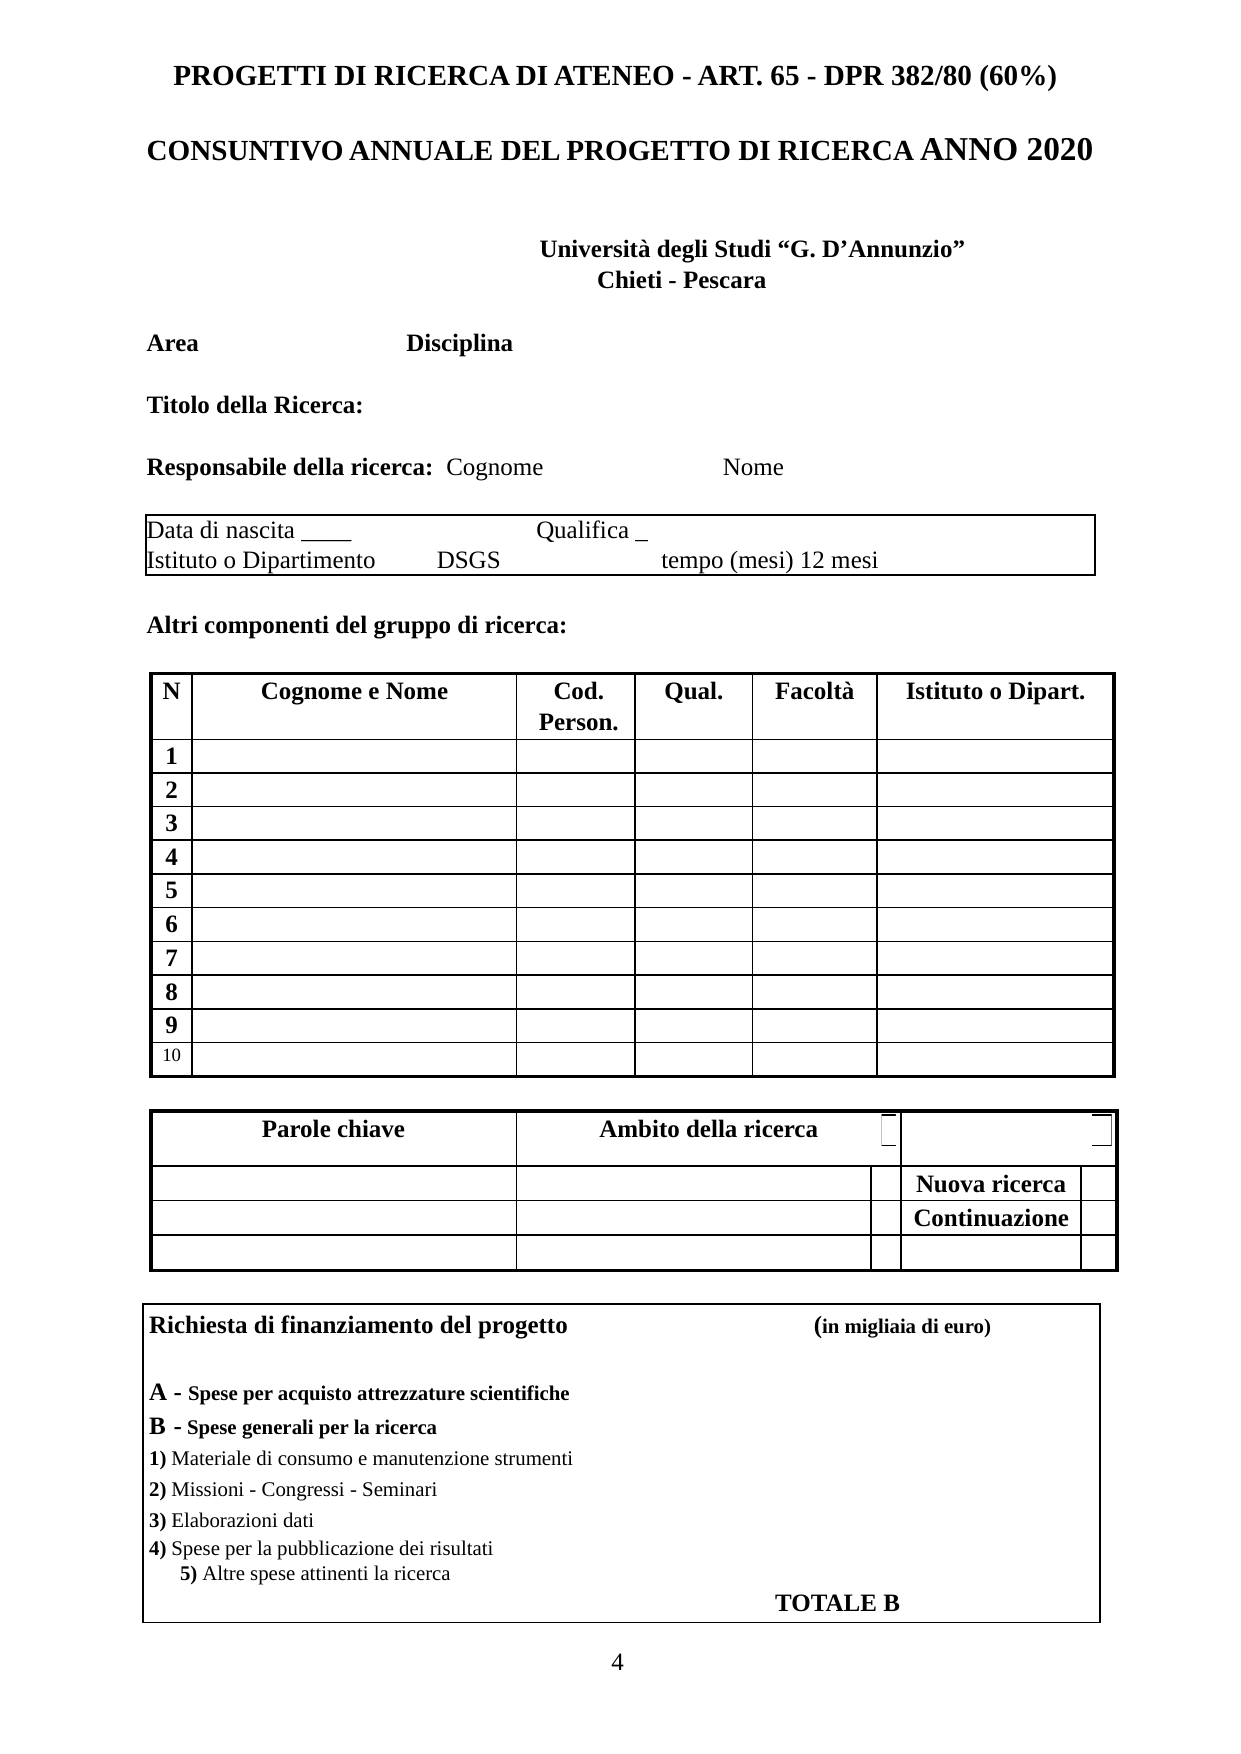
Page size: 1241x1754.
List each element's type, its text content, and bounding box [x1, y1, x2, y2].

table_cell [193, 740, 516, 772]
text Istituto o Dipartimento DSGS tempo (mesi) 12 mesi [147, 544, 1094, 574]
table_cell [1082, 1167, 1115, 1200]
table_header Parole chiave [153, 1113, 516, 1165]
table_header Qual. [636, 675, 752, 738]
table_header Ambito della ricerca [517, 1113, 871, 1165]
table_header Cognome e Nome [193, 675, 516, 738]
table_cell [636, 1010, 752, 1041]
table_cell [517, 942, 634, 974]
table_cell [753, 740, 876, 772]
table_cell [753, 774, 876, 806]
table_cell [193, 875, 516, 907]
table_cell [193, 1043, 516, 1075]
table_cell [1082, 1236, 1115, 1269]
table_cell [878, 841, 1112, 873]
table_cell [878, 807, 1112, 839]
table_cell 8 [153, 976, 191, 1008]
table_cell [753, 942, 876, 974]
table_cell [517, 1167, 870, 1200]
table_cell [517, 1043, 634, 1075]
table_cell [193, 774, 516, 806]
table_header Istituto o Dipart. [878, 675, 1112, 738]
table_cell [753, 976, 876, 1008]
subtitle Università degli Studi “G. D’Annunzio” [146, 234, 1240, 263]
table_cell [753, 1043, 876, 1075]
table_cell [753, 875, 876, 907]
table_cell [753, 807, 876, 839]
table_header Facoltà [753, 675, 876, 738]
table_cell Nuova ricerca [902, 1167, 1080, 1200]
table_cell [878, 875, 1112, 907]
table_cell [193, 942, 516, 974]
table_cell [872, 1201, 900, 1234]
table_cell [636, 942, 752, 974]
table_header [871, 1113, 900, 1165]
table_header [902, 1113, 1081, 1165]
table_cell [878, 908, 1112, 941]
table_cell [153, 1201, 516, 1234]
table_cell 1 [153, 740, 191, 772]
table_cell [902, 1236, 1080, 1269]
table_cell [753, 908, 876, 941]
table_cell [517, 875, 634, 907]
table_cell [517, 1201, 870, 1234]
table_cell [517, 908, 634, 941]
table_cell [636, 908, 752, 941]
table_cell [517, 774, 634, 806]
table_cell [753, 1010, 876, 1041]
table_cell [193, 807, 516, 839]
table_cell [193, 1010, 516, 1041]
table_cell [878, 1010, 1112, 1041]
table_header N [153, 675, 191, 738]
table_cell [193, 908, 516, 941]
text Altri componenti del gruppo di ricerca: [146, 610, 1152, 639]
table_cell [517, 807, 634, 839]
table_cell [872, 1236, 900, 1269]
table_cell [153, 1167, 516, 1200]
table_cell [193, 841, 516, 873]
table_cell Continuazione [902, 1201, 1080, 1234]
table_cell [878, 774, 1112, 806]
text Data di nascita ____ Qualifica _ [147, 516, 1094, 544]
text CONSUNTIVO ANNUALE DEL PROGETTO DI RICERCA ANNO 2020 [146, 129, 1240, 167]
table_header Cod. Person. [517, 675, 634, 738]
table_cell [872, 1167, 900, 1200]
table_cell 4 [153, 841, 191, 873]
table_cell [517, 1010, 634, 1041]
table_cell [517, 976, 634, 1008]
table_cell [193, 976, 516, 1008]
text Responsabile della ricerca: Cognome Nome [146, 452, 1240, 481]
table_cell [636, 774, 752, 806]
table_cell [636, 740, 752, 772]
table_cell [878, 740, 1112, 772]
table_cell [878, 942, 1112, 974]
table_cell [878, 976, 1112, 1008]
table_cell 6 [153, 908, 191, 941]
table_cell [517, 841, 634, 873]
table_cell 2 [153, 774, 191, 806]
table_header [144, 1305, 1099, 1622]
text Area Disciplina [146, 328, 1240, 357]
table_cell [636, 875, 752, 907]
table_cell [153, 1236, 516, 1269]
table_cell [636, 807, 752, 839]
text Chieti - Pescara [148, 266, 1209, 294]
table_cell [1082, 1201, 1115, 1234]
text PROGETTI DI RICERCA DI ATENEO - ART. 65 - DPR 382/80 (60%) [173, 58, 1240, 91]
table_cell 5 [153, 875, 191, 907]
table_cell 10 [153, 1043, 191, 1075]
table_cell 9 [153, 1010, 191, 1041]
table_header [1081, 1113, 1115, 1165]
text Titolo della Ricerca: [146, 390, 1152, 419]
table_cell [753, 841, 876, 873]
table_cell [636, 841, 752, 873]
table_cell [636, 1043, 752, 1075]
table_cell 7 [153, 942, 191, 974]
table_cell 3 [153, 807, 191, 839]
table_cell [878, 1043, 1112, 1075]
table_cell [517, 1236, 870, 1269]
table_cell [636, 976, 752, 1008]
table_cell [517, 740, 634, 772]
